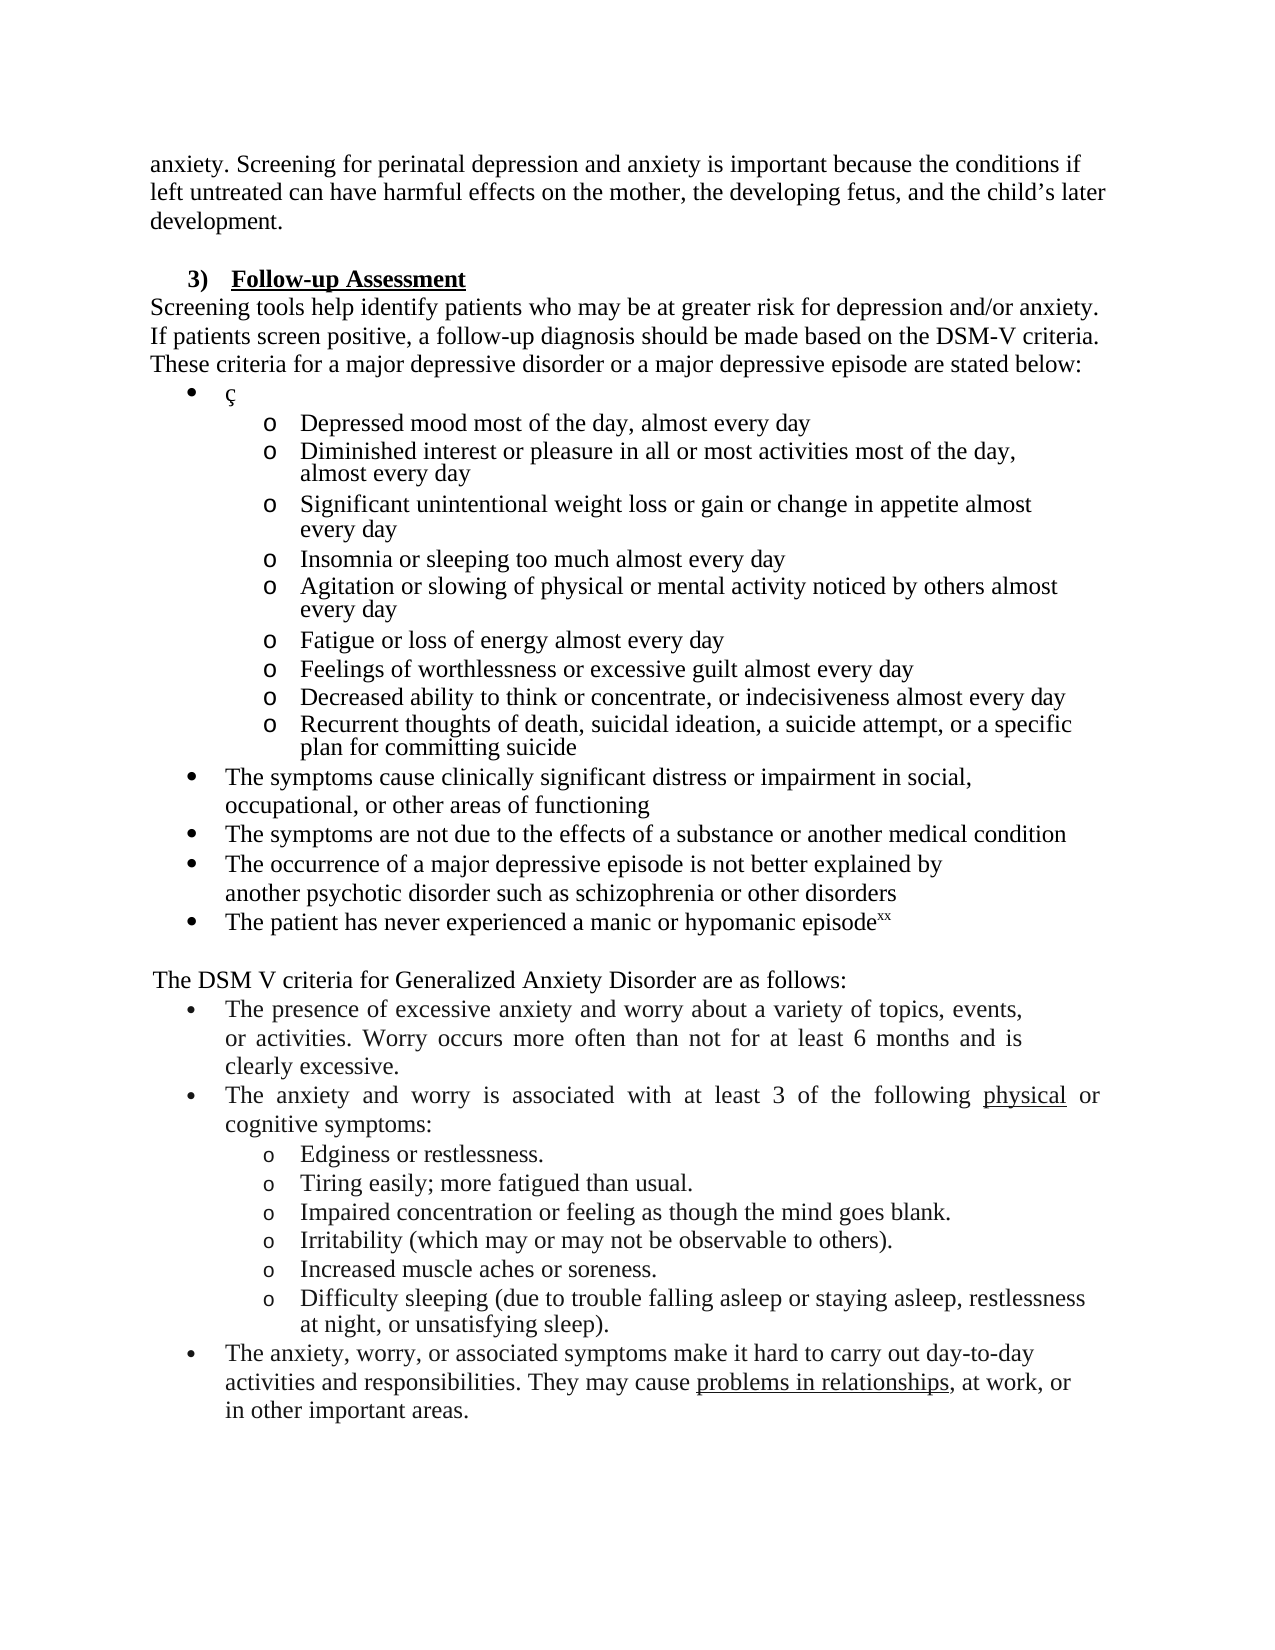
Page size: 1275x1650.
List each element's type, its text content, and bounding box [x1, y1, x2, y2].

list The patient has never experienced a manic or hypomanic episodexx [187, 907, 1212, 937]
list Recurrent thoughts of death, suicidal ideation, a suicide attempt, or a specific plan for committing suicide [262, 713, 1111, 761]
list Decreased ability to think or concentrate, or indecisiveness almost every day [262, 684, 1212, 711]
text These criteria for a major depressive disorder or a major depressive episode are stated below: [150, 350, 1212, 378]
list Significant unintentional weight loss or gain or change in appetite almost every day [262, 491, 1083, 543]
list ç [187, 378, 1212, 407]
text anxiety. Screening for perinatal depression and anxiety is important because the conditions if left untreated can have harmful effects on the mother, the developing fetus, and the child’s later development. [150, 149, 1113, 235]
list Impaired concentration or feeling as though the mind goes blank. [262, 1197, 1212, 1226]
list The anxiety, worry, or associated symptoms make it hard to carry out day-to-day activities and responsibilities. They may cause problems in relationships, at work, or in other important areas. [187, 1338, 1084, 1424]
subtitle Follow-up Assessment [187, 264, 1212, 292]
list The occurrence of a major depressive episode is not better explained by another psychotic disorder such as schizophrenia or other disorders [187, 849, 1013, 907]
list The presence of excessive anxiety and worry about a variety of topics, events, or activities. Worry occurs more often than not for at least 6 months and is clearly excessive. [187, 994, 1023, 1080]
list Feelings of worthlessness or excessive guilt almost every day [262, 655, 1212, 684]
text The DSM V criteria for Generalized Anxiety Disorder are as follows: [152, 965, 1212, 994]
text Screening tools help identify patients who may be at greater risk for depression and/or anxiety. If patients screen positive, a follow-up diagnosis should be made based on the DSM-V criteria. [150, 292, 1113, 350]
list Depressed mood most of the day, almost every day [262, 408, 1212, 437]
list Fatigue or loss of energy almost every day [262, 625, 1212, 655]
list The symptoms cause clinically significant distress or impairment in social, occupational, or other areas of functioning [187, 762, 1100, 819]
list Difficulty sleeping (due to trouble falling asleep or staying asleep, restlessness at night, or unsatisfying sleep). [262, 1284, 1099, 1338]
list Tiring easily; more fatigued than usual. [262, 1168, 1212, 1197]
list Agitation or slowing of physical or mental activity noticed by others almost every day [262, 575, 1108, 623]
list Edginess or restlessness. [262, 1139, 1212, 1168]
list Increased muscle aches or soreness. [262, 1255, 1212, 1283]
list The anxiety and worry is associated with at least 3 of the following physical or cognitive symptoms: [187, 1081, 1101, 1138]
list The symptoms are not due to the effects of a substance or another medical condition [187, 819, 1212, 849]
list Insomnia or sleeping too much almost every day [262, 544, 1212, 573]
list Diminished interest or pleasure in all or most activities most of the day, almost every day [262, 440, 1077, 487]
list Irritability (which may or may not be observable to others). [262, 1226, 1212, 1255]
